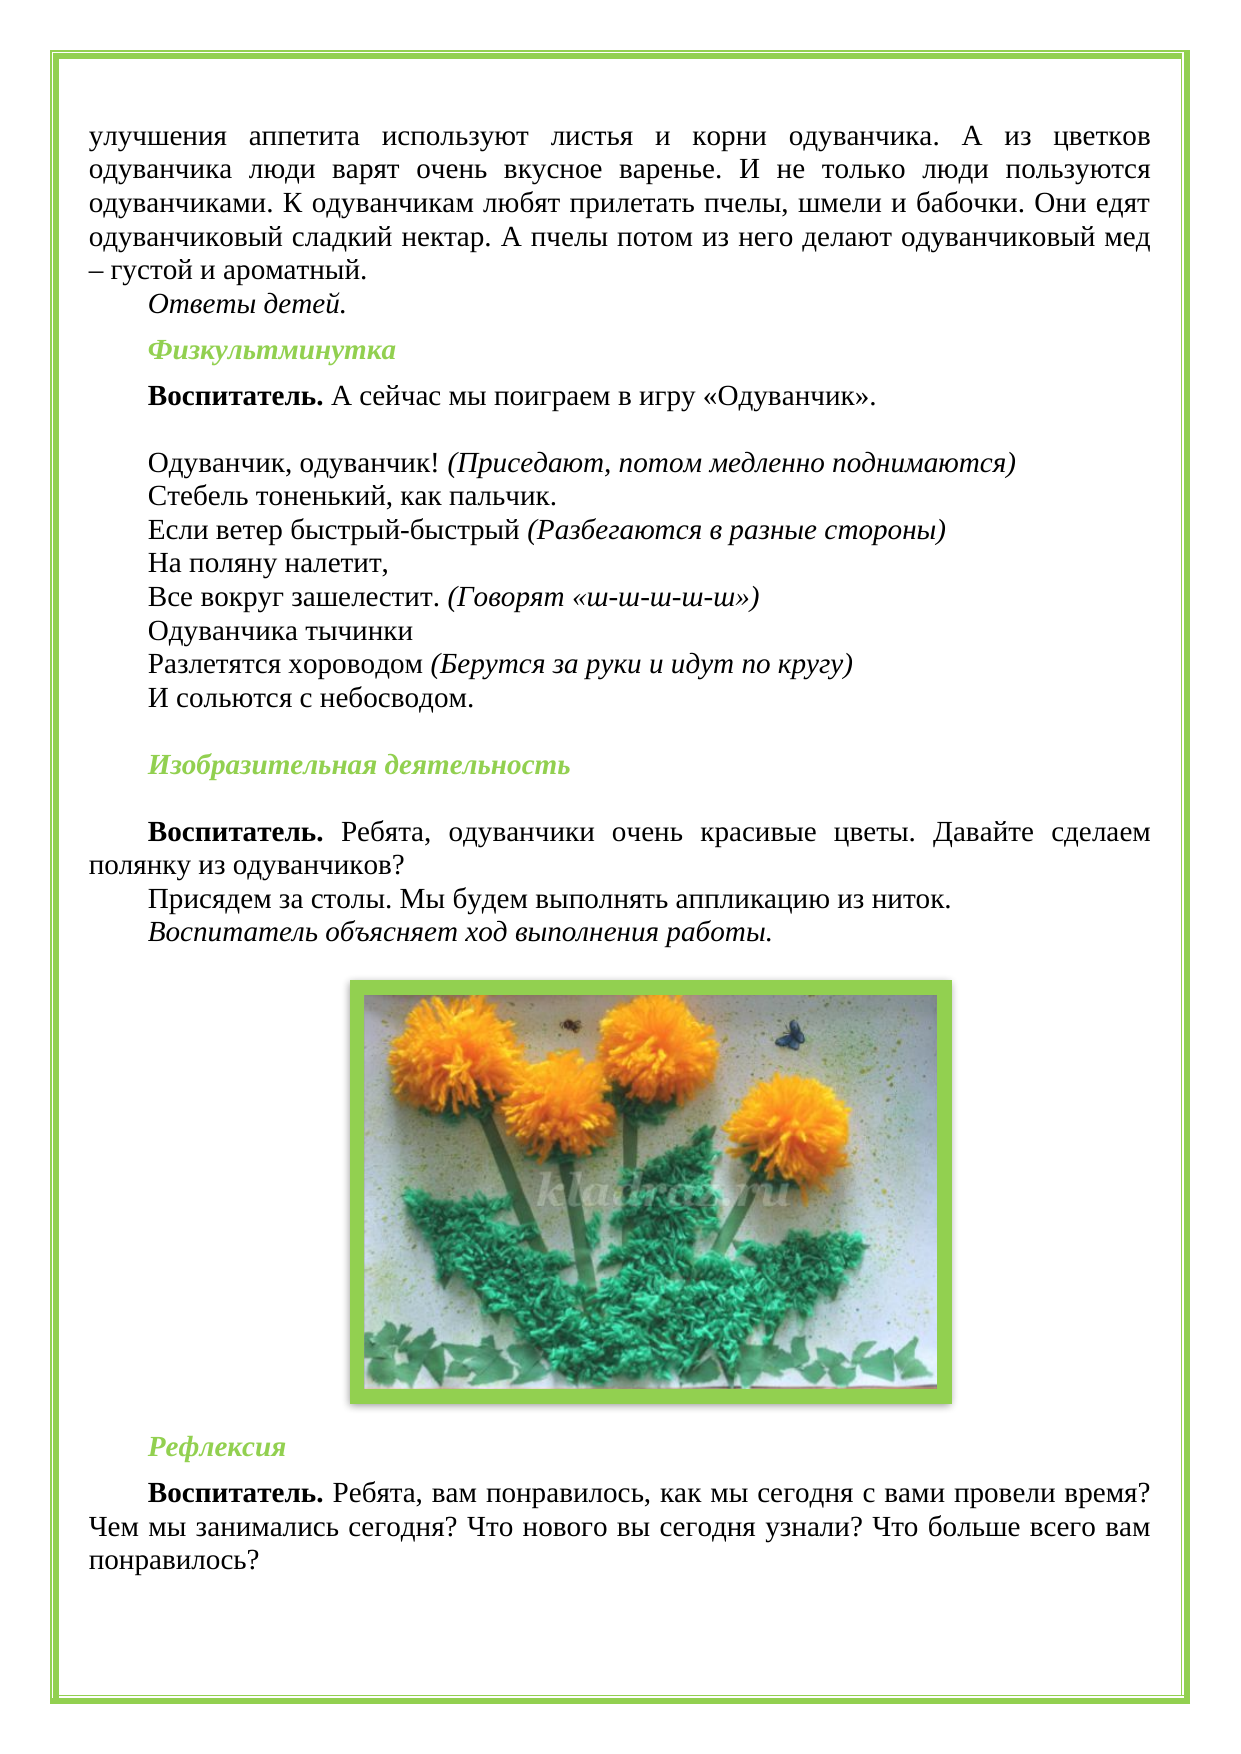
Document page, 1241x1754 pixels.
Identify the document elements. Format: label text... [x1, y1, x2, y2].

text Все вокруг зашелестит. (Говорят «ш-ш-ш-ш-ш») [88, 579, 1152, 613]
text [88, 118, 1152, 286]
text Разлетятся хороводом (Берутся за руки и идут по кругу) [88, 646, 1152, 680]
text Присядем за столы. Мы будем выполнять аппликацию из ниток. [88, 881, 1152, 914]
text Воспитатель. Ребята, вам понравилось, как мы сегодня с вами провели время? Чем мы занимались сегодня? Что нового вы сегодня узнали? Что больше всего вам понравилось? [88, 1475, 1152, 1576]
text Одуванчика тычинки [88, 613, 1152, 646]
text Воспитатель. Ребята, одуванчики очень красивые цветы. Давайте сделаем полянку из одуванчиков? [88, 814, 1152, 881]
text Стебель тоненький, как пальчик. [88, 478, 1152, 512]
text Одуванчик, одуванчик! (Приседают, потом медленно поднимаются) [88, 445, 1152, 478]
text Воспитатель объясняет ход выполнения работы. [88, 914, 1152, 948]
text Воспитатель. А сейчас мы поиграем в игру «Одуванчик». [88, 378, 1152, 411]
text Если ветер быстрый-быстрый (Разбегаются в разные стороны) [88, 512, 1152, 546]
text И сольются с небосводом. [88, 680, 1152, 713]
text Изобразительная деятельность [88, 747, 1152, 780]
text Физкультминутка [88, 332, 1152, 365]
text Рефлексия [88, 961, 1152, 1463]
text На поляну налетит, [88, 546, 1152, 579]
text Ответы детей. [88, 286, 1152, 319]
